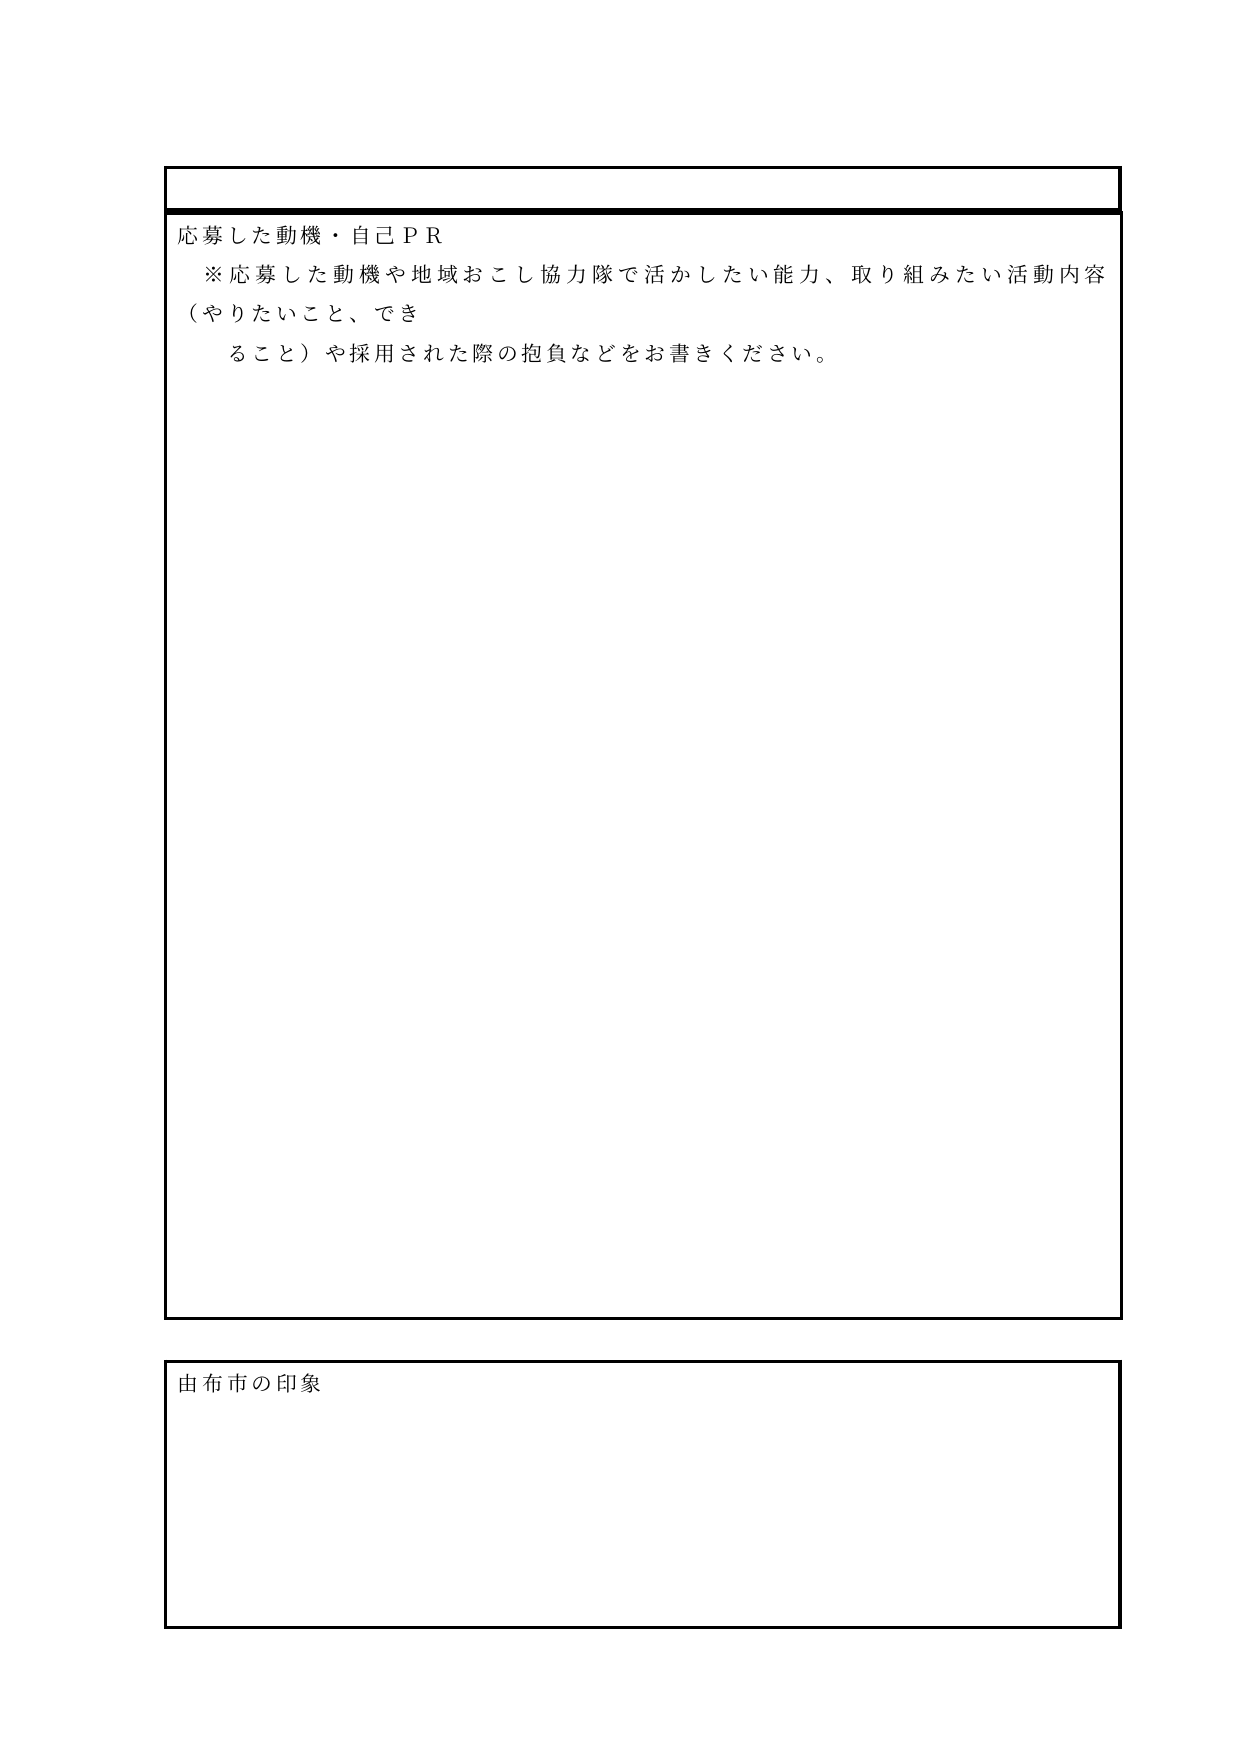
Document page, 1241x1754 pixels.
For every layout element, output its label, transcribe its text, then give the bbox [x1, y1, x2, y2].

table_header 応募した動機・自己ＰＲ ※応募した動機や地域おこし協力隊で活かしたい能力、取り組みたい活動内容（やりたいこと、でき ること）や採用された際の抱負などをお書きください。 [167, 215, 1120, 1317]
table_header 由布市の印象 [167, 1363, 1118, 1626]
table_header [167, 169, 1118, 208]
